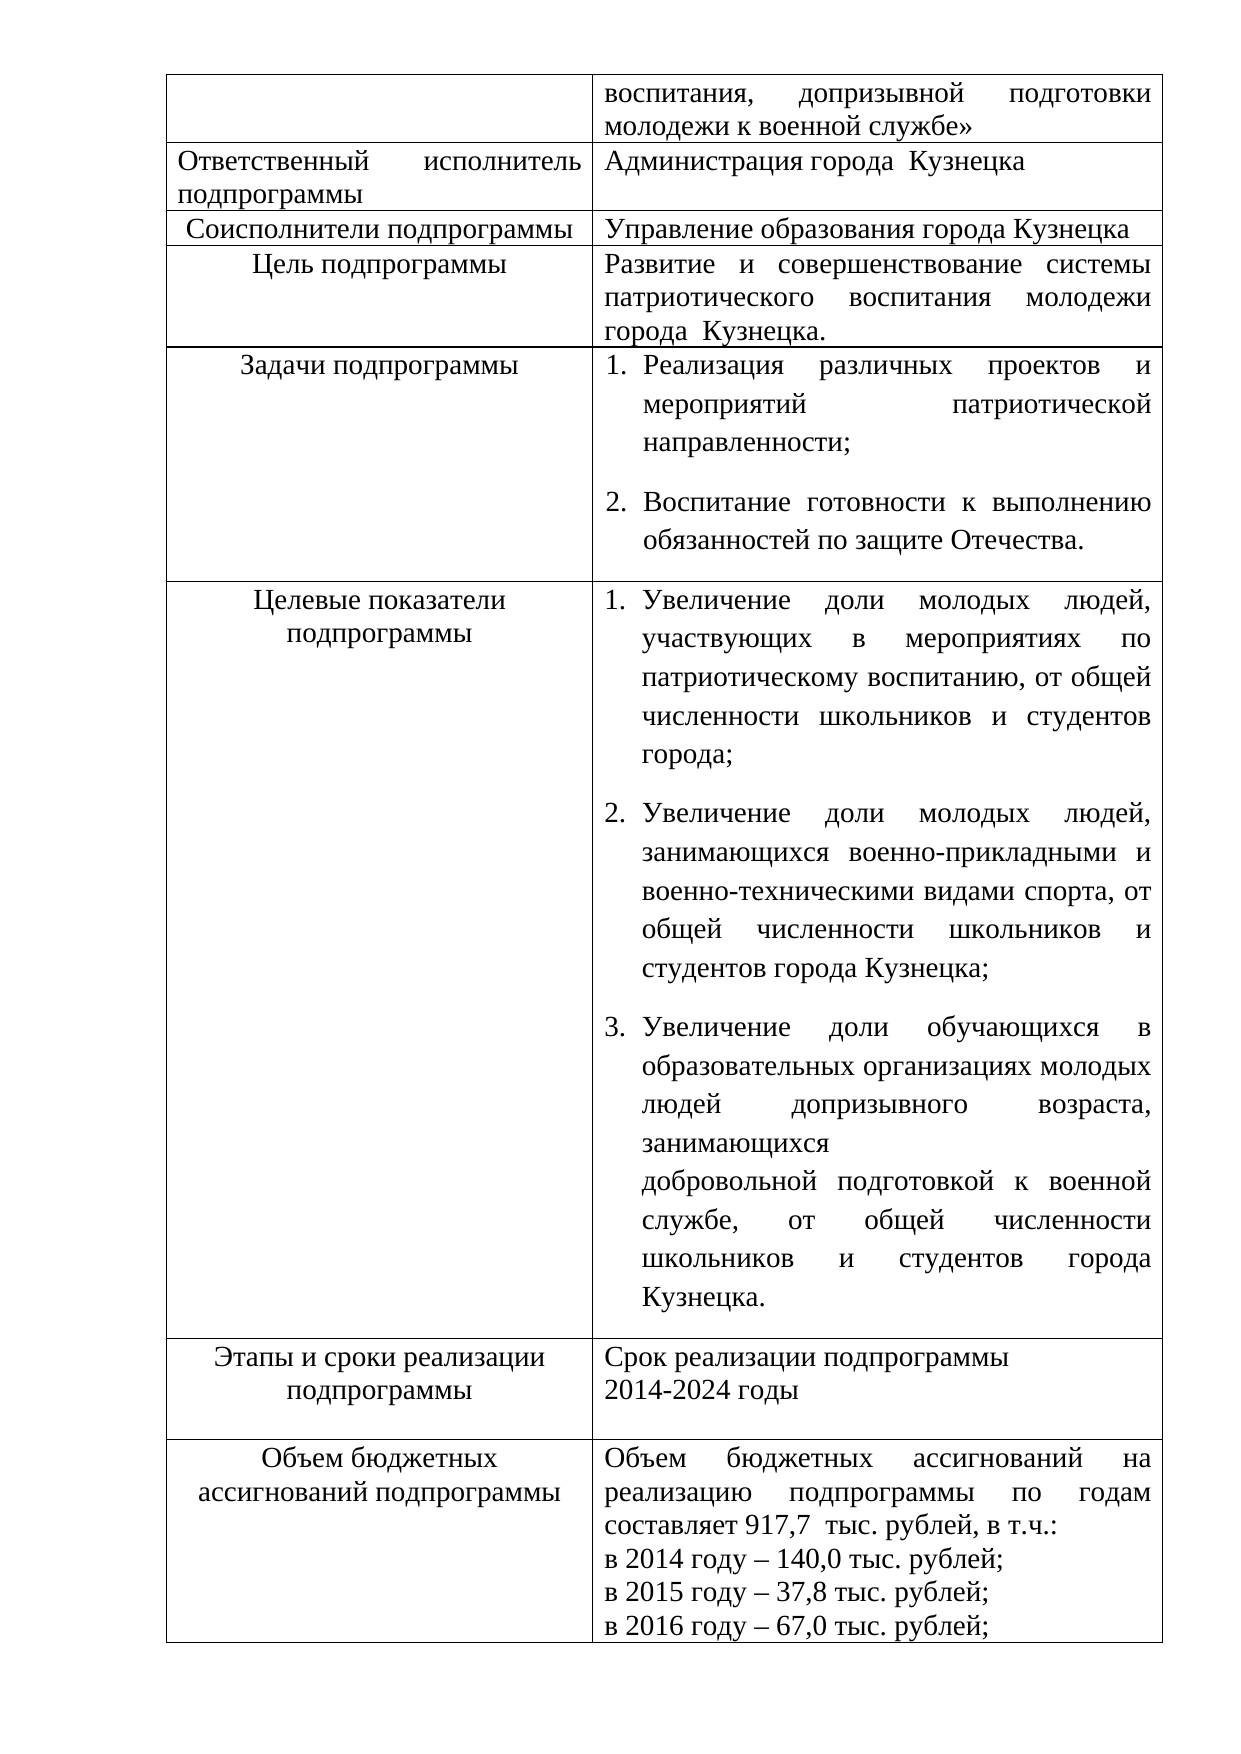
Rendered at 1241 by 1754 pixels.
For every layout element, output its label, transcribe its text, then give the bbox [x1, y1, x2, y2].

table_cell Задачи подпрограммы [167, 348, 592, 581]
table_cell Увеличение доли молодых людей, участвующих в мероприятиях по патриотическому воспитанию, от общей численности школьников и студентов города; Увеличение доли молодых людей, занимающихся военно-прикладными и военно-техническими видами спорта, от общей численности школьников и студентов города Кузнецка; Увеличение доли обучающихся в образовательных организациях молодых людей допризывного возраста, занимающихся добровольной подготовкой к военной службе, от общей численности школьников и студентов города Кузнецка. [593, 582, 1162, 1338]
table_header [167, 75, 592, 142]
table_cell Целевые показатели подпрограммы [167, 582, 592, 1338]
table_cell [593, 1440, 1162, 1642]
table_cell Администрация города Кузнецка [593, 143, 1162, 210]
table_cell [167, 1440, 592, 1642]
table_cell Цель подпрограммы [167, 246, 592, 346]
table_cell Срок реализации подпрограммы 2014-2024 годы [593, 1339, 1162, 1439]
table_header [593, 75, 1162, 142]
table_cell Управление образования города Кузнецка [593, 211, 1162, 245]
table_cell Этапы и сроки реализации подпрограммы [167, 1339, 592, 1439]
table_cell Соисполнители подпрограммы [167, 211, 592, 245]
table_cell Развитие и совершенствование системы патриотического воспитания молодежи города Кузнецка. [593, 246, 1162, 346]
table_cell Ответственный исполнитель подпрограммы [167, 143, 592, 210]
table_cell Реализация различных проектов и мероприятий патриотической направленности; Воспитание готовности к выполнению обязанностей по защите Отечества. [593, 348, 1162, 581]
